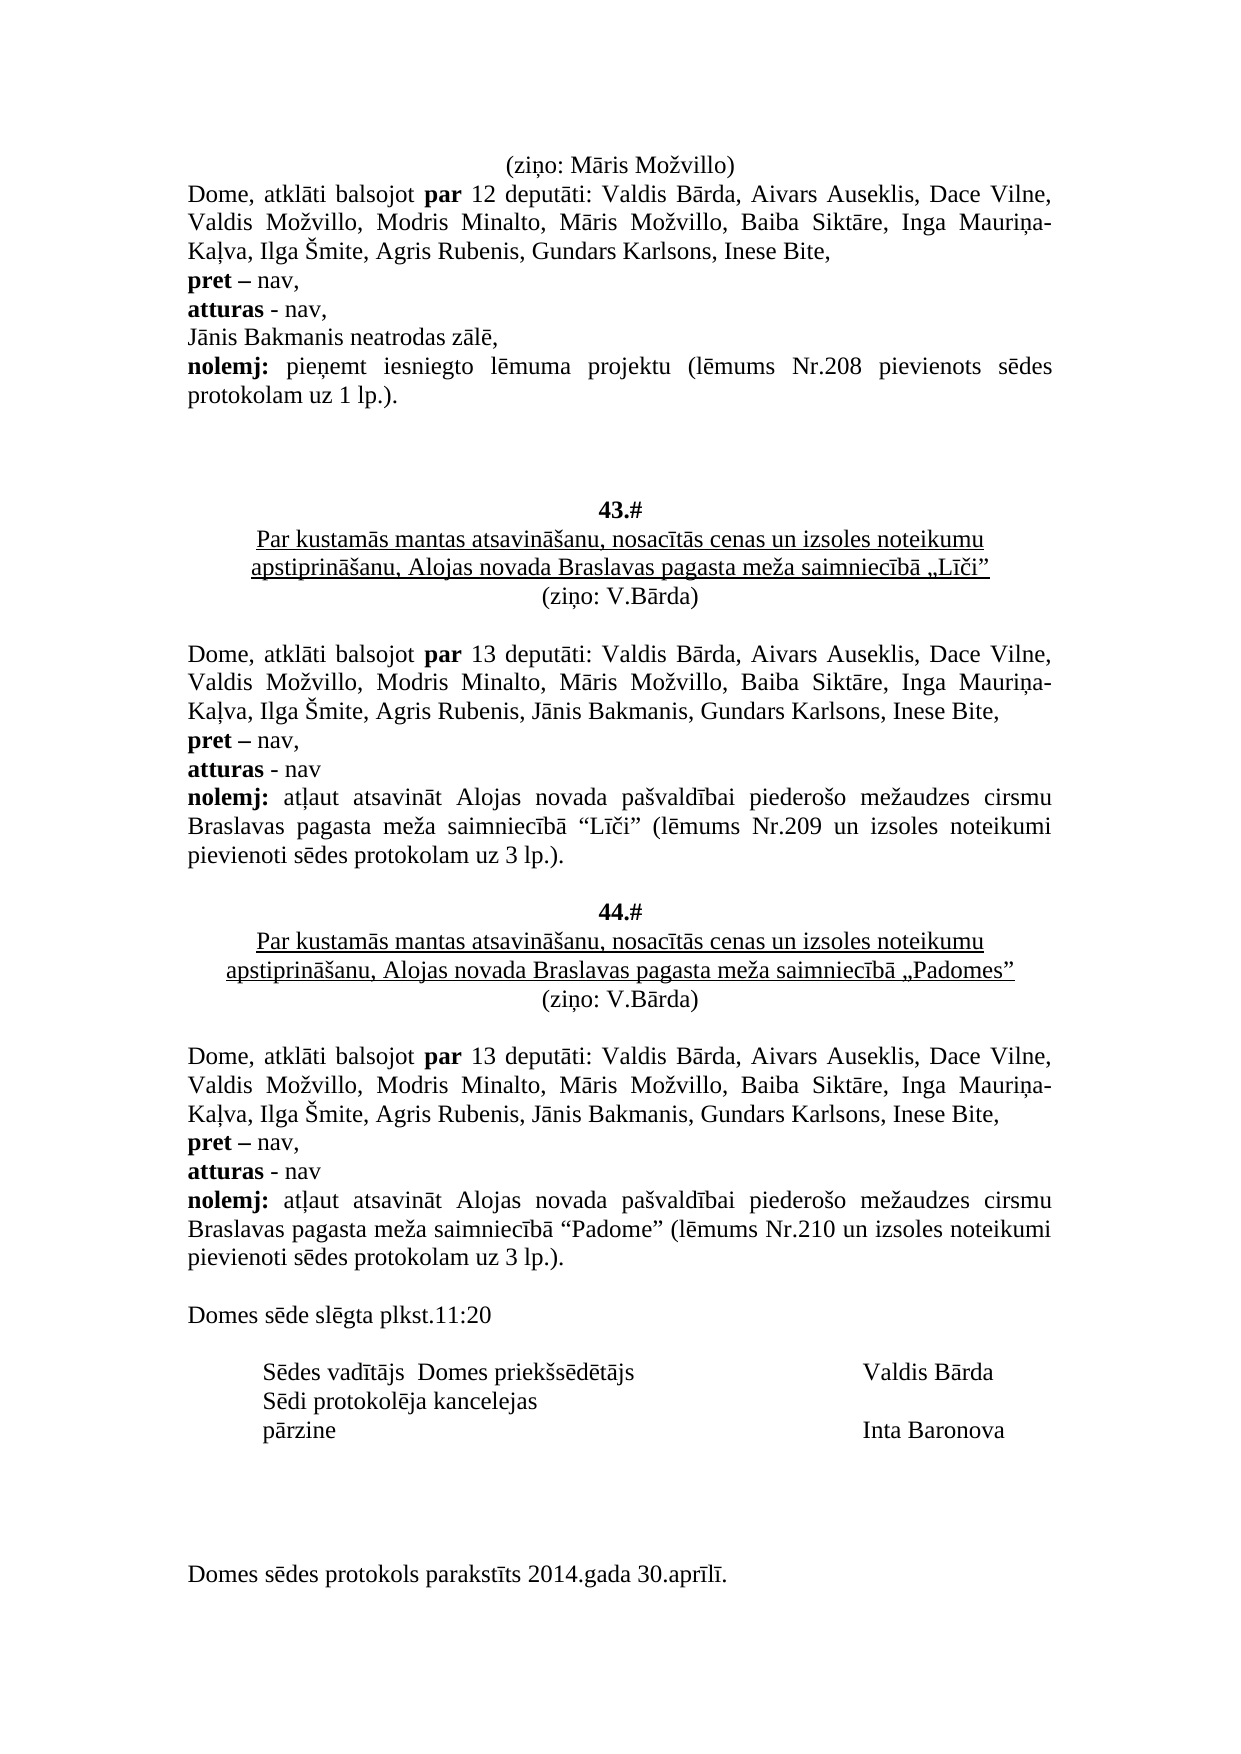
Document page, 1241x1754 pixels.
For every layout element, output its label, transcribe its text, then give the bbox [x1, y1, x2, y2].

text (ziņo: V.Bārda) [187, 581, 1053, 610]
text atturas - nav [187, 754, 1053, 782]
text nolemj: pieņemt iesniegto lēmuma projektu (lēmums Nr.208 pievienots sēdes protokolam uz 1 lp.). [187, 351, 1053, 409]
text atturas - nav [187, 1156, 1053, 1185]
text pret – nav, [187, 265, 1053, 294]
text (ziņo: Māris Možvillo) [187, 150, 1053, 179]
text atturas - nav, [187, 294, 1053, 322]
text 43.# [187, 495, 1053, 524]
text Jānis Bakmanis neatrodas zālē, [187, 322, 1053, 351]
text nolemj: atļaut atsavināt Alojas novada pašvaldībai piederošo mežaudzes cirsmu Braslavas pagasta meža saimniecībā “Līči” (lēmums Nr.209 un izsoles noteikumi pievienoti sēdes protokolam uz 3 lp.). [187, 782, 1053, 869]
text 44.# [187, 897, 1053, 926]
text Dome, atklāti balsojot par 13 deputāti: Valdis Bārda, Aivars Auseklis, Dace Vilne, Valdis Možvillo, Modris Minalto, Māris Možvillo, Baiba Siktāre, Inga Mauriņa- Kaļva, Ilga Šmite, Agris Rubenis, Jānis Bakmanis, Gundars Karlsons, Inese Bite, [187, 1041, 1053, 1127]
text Par kustamās mantas atsavināšanu, nosacītās cenas un izsoles noteikumu apstiprināšanu, Alojas novada Braslavas pagasta meža saimniecībā „Padomes” [187, 926, 1053, 984]
text Domes sēdes protokols parakstīts 2014.gada 30.aprīlī. [187, 1559, 1053, 1587]
text pret – nav, [187, 725, 1053, 754]
text Par kustamās mantas atsavināšanu, nosacītās cenas un izsoles noteikumu apstiprināšanu, Alojas novada Braslavas pagasta meža saimniecībā „Līči” [187, 524, 1053, 581]
text Dome, atklāti balsojot par 13 deputāti: Valdis Bārda, Aivars Auseklis, Dace Vilne, Valdis Možvillo, Modris Minalto, Māris Možvillo, Baiba Siktāre, Inga Mauriņa- Kaļva, Ilga Šmite, Agris Rubenis, Jānis Bakmanis, Gundars Karlsons, Inese Bite, [187, 639, 1053, 725]
text nolemj: atļaut atsavināt Alojas novada pašvaldībai piederošo mežaudzes cirsmu Braslavas pagasta meža saimniecībā “Padome” (lēmums Nr.210 un izsoles noteikumi pievienoti sēdes protokolam uz 3 lp.). [187, 1185, 1053, 1271]
text Sēdes vadītājs Domes priekšsēdētājs Valdis Bārda [187, 1357, 1053, 1386]
text pārzine Inta Baronova [187, 1415, 1053, 1444]
text pret – nav, [187, 1127, 1053, 1156]
text Sēdi protokolēja kancelejas [187, 1386, 1053, 1415]
text (ziņo: V.Bārda) [187, 984, 1053, 1012]
text Domes sēde slēgta plkst.11:20 [187, 1300, 1053, 1329]
